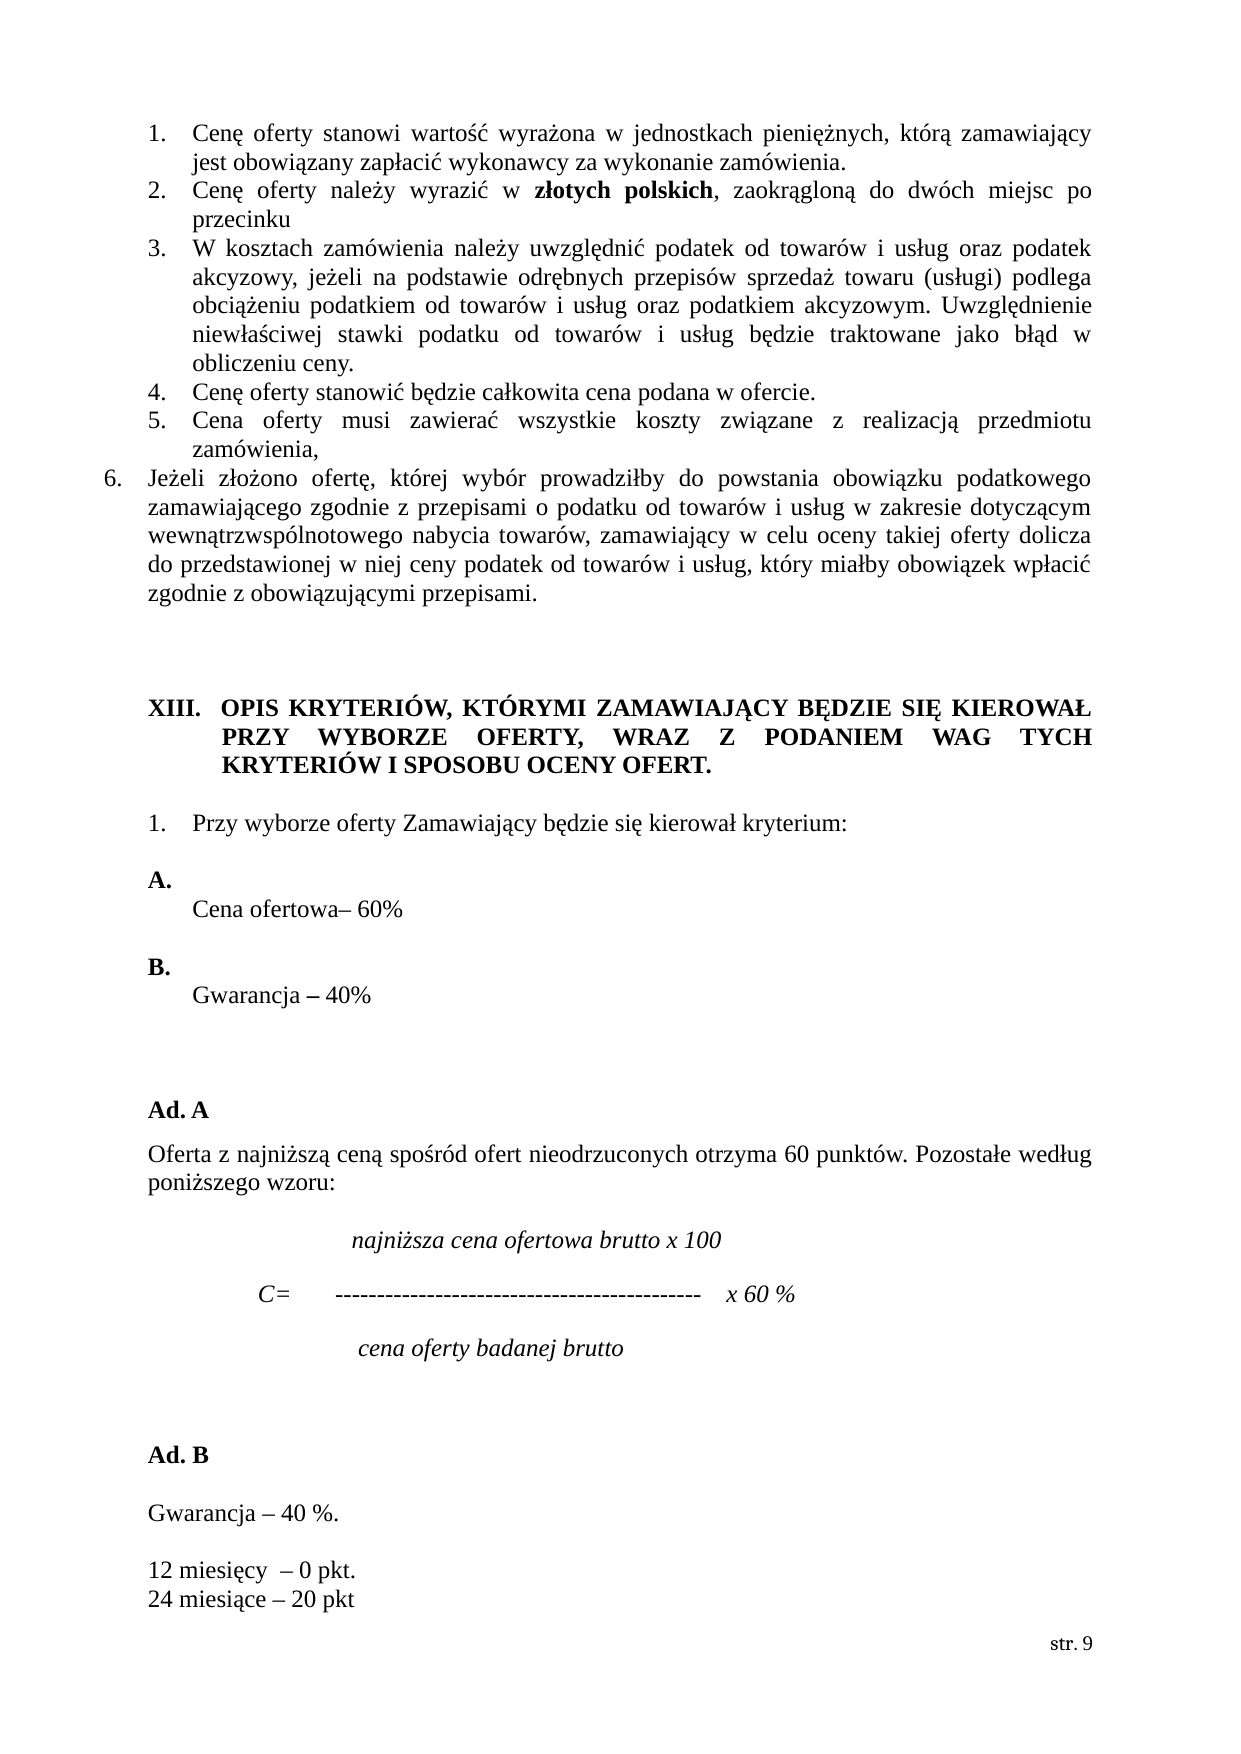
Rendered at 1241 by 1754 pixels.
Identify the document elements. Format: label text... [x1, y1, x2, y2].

text Ad. B [148, 1440, 1092, 1469]
text A. [148, 866, 1092, 894]
list Cenę oferty stanowi wartość wyrażona w jednostkach pieniężnych, którą zamawiający jest obowiązany zapłacić wykonawcy za wykonanie zamówienia. [148, 118, 1092, 176]
list Cenę oferty należy wyrazić w złotych polskich, zaokrągloną do dwóch miejsc po przecinku [148, 176, 1092, 233]
list Jeżeli złożono ofertę, której wybór prowadziłby do powstania obowiązku podatkowego zamawiającego zgodnie z przepisami o podatku od towarów i usług w zakresie dotyczącym wewnątrzwspólnotowego nabycia towarów, zamawiający w celu oceny takiej oferty dolicza do przedstawionej w niej ceny podatek od towarów i usług, który miałby obowiązek wpłacić zgodnie z obowiązującymi przepisami. [103, 463, 1092, 607]
text Ad. A [148, 1096, 1092, 1124]
text B. [148, 952, 1092, 981]
list Cenę oferty stanowić będzie całkowita cena podana w ofercie. [148, 377, 1092, 406]
text 12 miesięcy – 0 pkt. [148, 1555, 1092, 1584]
list Przy wyborze oferty Zamawiający będzie się kierował kryterium: [148, 808, 1092, 837]
text cena oferty badanej brutto [148, 1333, 1092, 1361]
list W kosztach zamówienia należy uwzględnić podatek od towarów i usług oraz podatek akcyzowy, jeżeli na podstawie odrębnych przepisów sprzedaż towaru (usługi) podlega obciążeniu podatkiem od towarów i usług oraz podatkiem akcyzowym. Uwzględnienie niewłaściwej stawki podatku od towarów i usług będzie traktowane jako błąd w obliczeniu ceny. [148, 233, 1092, 377]
text Cena ofertowa– 60% [192, 894, 1092, 923]
text Gwarancja – 40% [192, 981, 1092, 1009]
text C= -------------------------------------------- x 60 % [184, 1279, 1062, 1308]
text Gwarancja – 40 %. [148, 1498, 1092, 1527]
text XIII. OPIS KRYTERIÓW, KTÓRYMI ZAMAWIAJĄCY BĘDZIE SIĘ KIEROWAŁ PRZY WYBORZE OFERTY, WRAZ Z PODANIEM WAG TYCH KRYTERIÓW I SPOSOBU OCENY OFERT. [148, 693, 1092, 779]
text 24 miesiące – 20 pkt [148, 1584, 1092, 1613]
text Oferta z najniższą ceną spośród ofert nieodrzuconych otrzyma 60 punktów. Pozostałe według poniższego wzoru: [148, 1139, 1092, 1196]
text najniższa cena ofertowa brutto x 100 [258, 1225, 1062, 1254]
list Cena oferty musi zawierać wszystkie koszty związane z realizacją przedmiotu zamówienia, [148, 406, 1092, 463]
